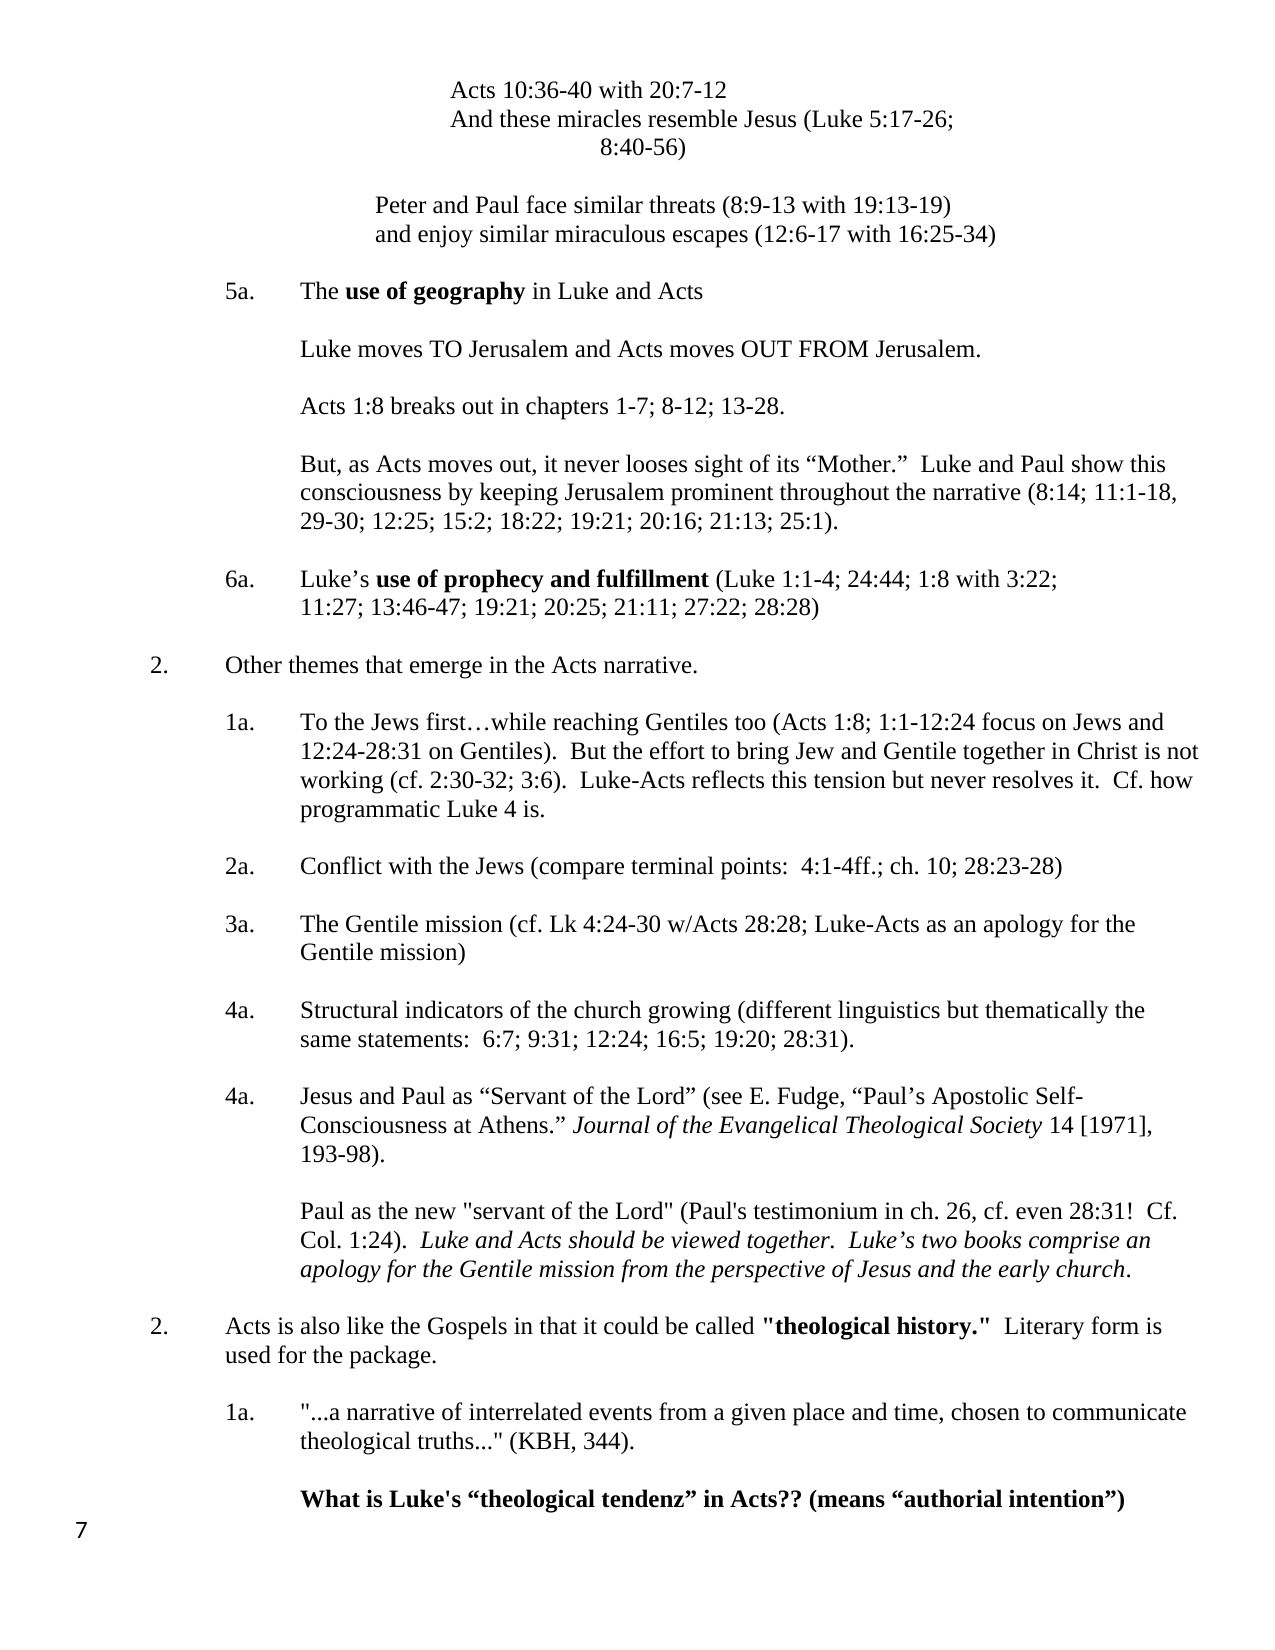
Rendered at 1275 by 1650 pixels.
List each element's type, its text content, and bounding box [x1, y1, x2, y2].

text 3a. The Gentile mission (cf. Lk 4:24-30 w/Acts 28:28; Luke-Acts as an apology for the Gentile mission) [225, 909, 1200, 966]
text and enjoy similar miraculous escapes (12:6-17 with 16:25-34) [75, 219, 1200, 247]
text 2a. Conflict with the Jews (compare terminal points: 4:1-4ff.; ch. 10; 28:23-28) [225, 851, 1200, 880]
text Acts 10:36-40 with 20:7-12 [375, 75, 1200, 104]
text 2. Other themes that emerge in the Acts narrative. [75, 650, 1200, 679]
text 6a. Luke’s use of prophecy and fulfillment (Luke 1:1-4; 24:44; 1:8 with 3:22; [75, 564, 1200, 592]
text 1a. "...a narrative of interrelated events from a given place and time, chosen to communicate theological truths..." (KBH, 344). [225, 1397, 1200, 1455]
text Peter and Paul face similar threats (8:9-13 with 19:13-19) [75, 190, 1200, 219]
text 1a. To the Jews first…while reaching Gentiles too (Acts 1:8; 1:1-12:24 focus on Jews and 12:24-28:31 on Gentiles). But the effort to bring Jew and Gentile together in Christ is not working (cf. 2:30-32; 3:6). Luke-Acts reflects this tension but never resolves it. Cf. how programmatic Luke 4 is. [225, 707, 1200, 822]
text 2. Acts is also like the Gospels in that it could be called "theological history." Literary form is used for the package. [150, 1311, 1200, 1369]
text What is Luke's “theological tendenz” in Acts?? (means “authorial intention”) [225, 1484, 1200, 1512]
text 5a. The use of geography in Luke and Acts [75, 276, 1200, 305]
text 4a. Structural indicators of the church growing (different linguistics but thematically the same statements: 6:7; 9:31; 12:24; 16:5; 19:20; 28:31). [225, 995, 1200, 1052]
text 11:27; 13:46-47; 19:21; 20:25; 21:11; 27:22; 28:28) [75, 592, 1200, 621]
text But, as Acts moves out, it never looses sight of its “Mother.” Luke and Paul show this consciousness by keeping Jerusalem prominent throughout the narrative (8:14; 11:1-18, 29-30; 12:25; 15:2; 18:22; 19:21; 20:16; 21:13; 25:1). [300, 449, 1200, 535]
text Luke moves TO Jerusalem and Acts moves OUT FROM Jerusalem. [75, 334, 1200, 362]
text 4a. Jesus and Paul as “Servant of the Lord” (see E. Fudge, “Paul’s Apostolic Self-Consciousness at Athens.” Journal of the Evangelical Theological Society 14 [1971], 193-98). [225, 1081, 1200, 1167]
text Acts 1:8 breaks out in chapters 1-7; 8-12; 13-28. [75, 391, 1200, 420]
text And these miracles resemble Jesus (Luke 5:17-26; 8:40-56) [75, 104, 1200, 161]
text Paul as the new "servant of the Lord" (Paul's testimonium in ch. 26, cf. even 28:31! Cf. Col. 1:24). Luke and Acts should be viewed together. Luke’s two books comprise an apology for the Gentile mission from the perspective of Jesus and the early church. [300, 1196, 1200, 1282]
